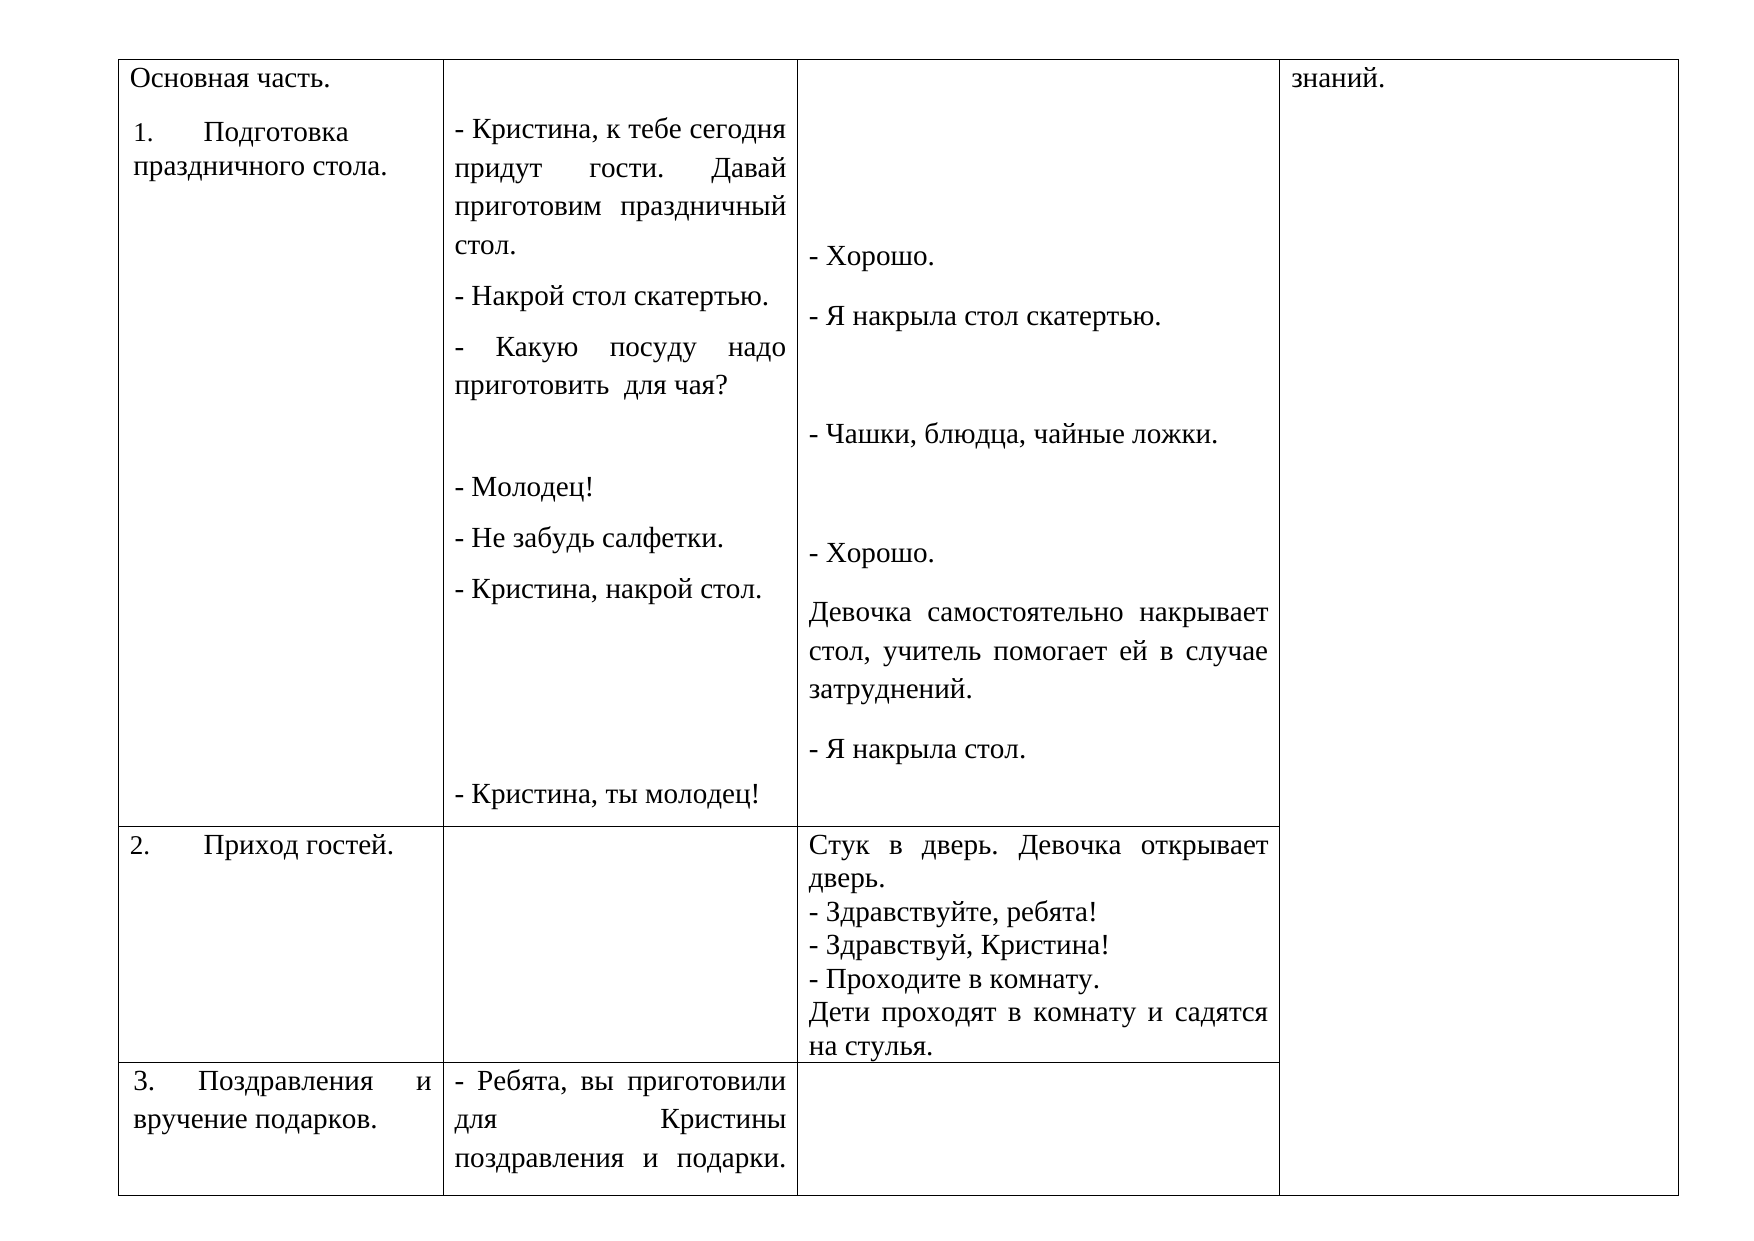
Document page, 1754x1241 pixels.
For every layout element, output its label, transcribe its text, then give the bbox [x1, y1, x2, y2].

table_cell [444, 827, 797, 1062]
table_cell Основная часть. Подготовка праздничного стола. [119, 60, 443, 826]
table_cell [798, 1063, 1279, 1195]
table_cell - Кристина, к тебе сегодня придут гости. Давай приготовим праздничный стол. - Накрой стол скатертью. - Какую посуду надо приготовить для чая? - Молодец! - Не забудь салфетки. - Кристина, накрой стол. - Кристина, ты молодец! [444, 60, 797, 826]
table_cell Приход гостей. [119, 827, 443, 1062]
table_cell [444, 1063, 797, 1195]
table_cell Стук в дверь. Девочка открывает дверь. - Здравствуйте, ребята! - Здравствуй, Кристина! - Проходите в комнату. Дети проходят в комнату и садятся на стулья. [798, 827, 1279, 1062]
table_cell - Хорошо. - Я накрыла стол скатертью. - Чашки, блюдца, чайные ложки. - Хорошо. Девочка самостоятельно накрывает стол, учитель помогает ей в случае затруднений. - Я накрыла стол. [798, 60, 1279, 826]
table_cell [119, 1063, 443, 1195]
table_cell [1280, 60, 1678, 1195]
